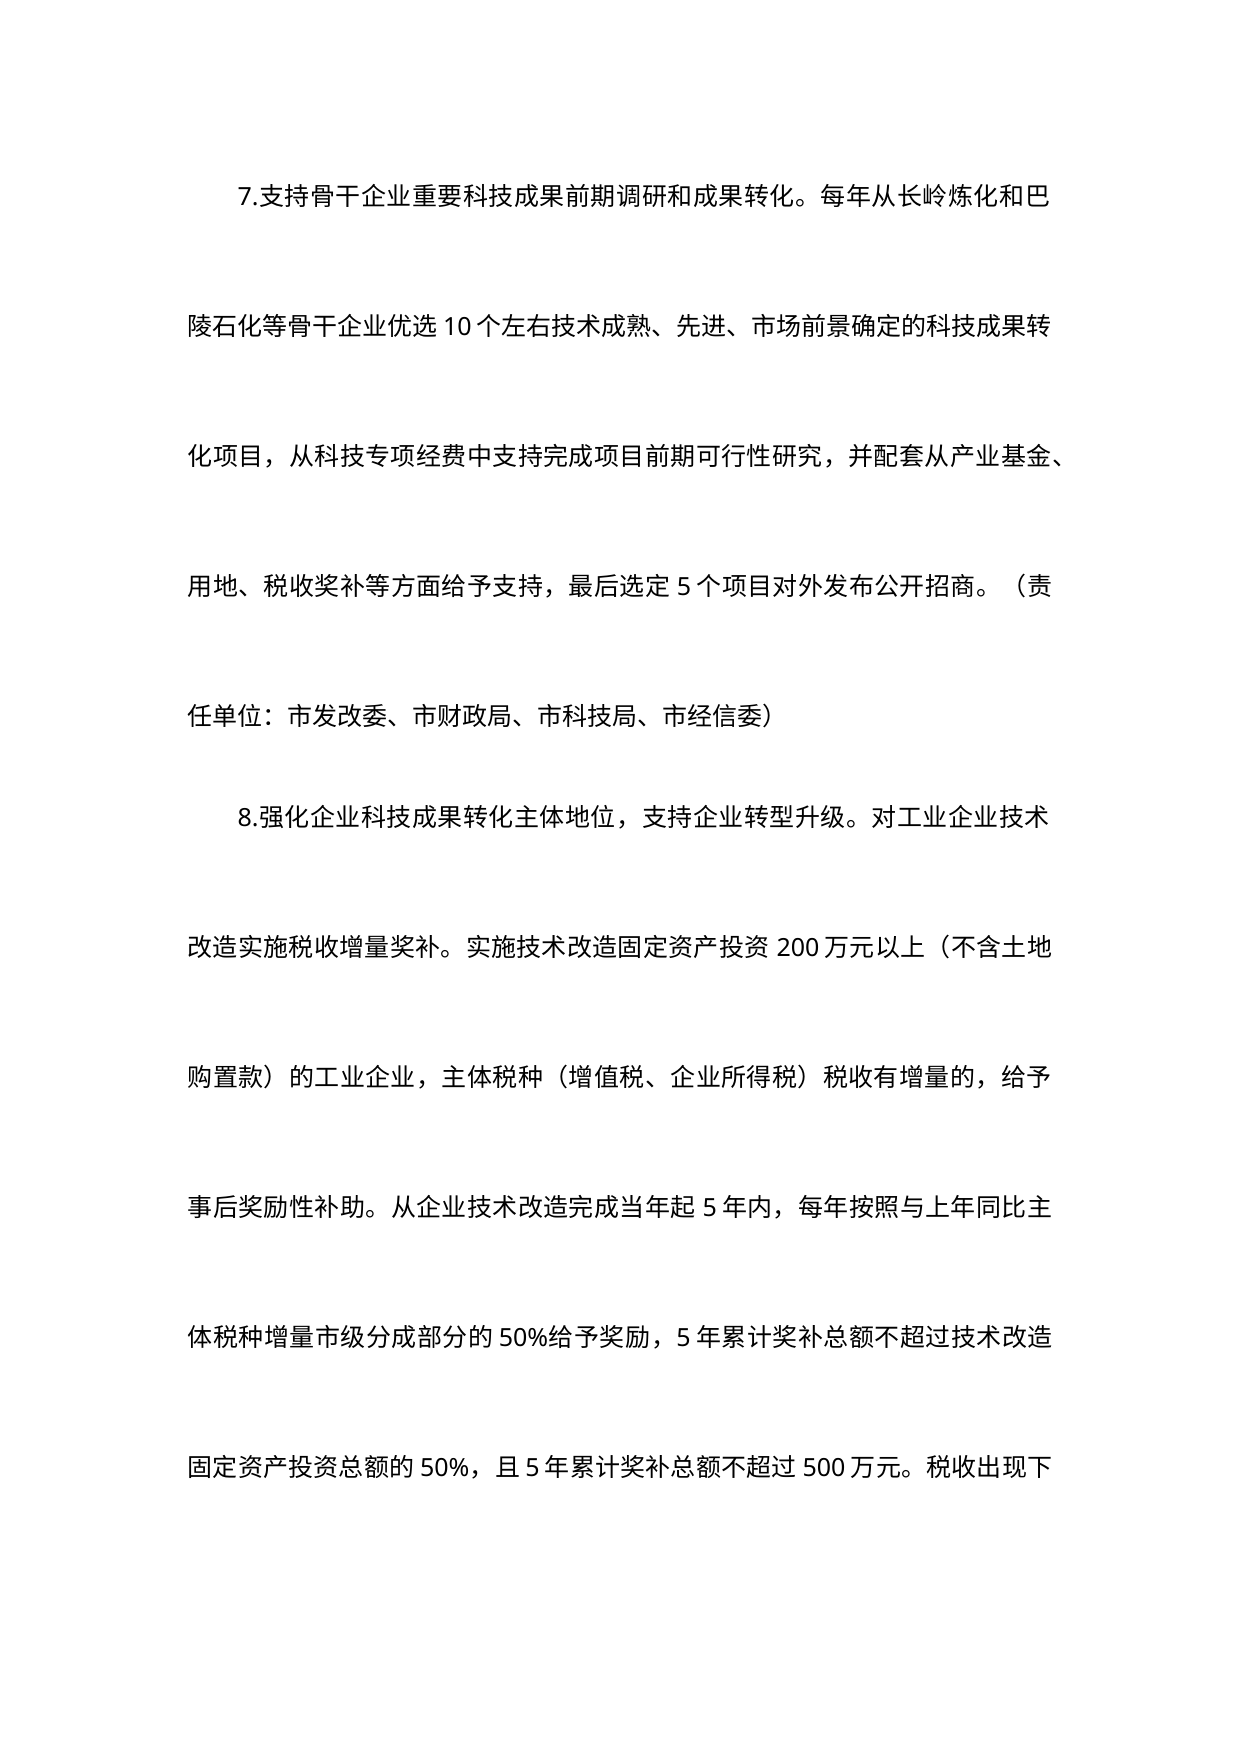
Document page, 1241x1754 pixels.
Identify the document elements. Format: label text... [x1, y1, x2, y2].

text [187, 783, 1053, 1498]
text 7.支持骨干企业重要科技成果前期调研和成果转化。每年从长岭炼化和巴陵石化等骨干企业优选10个左右技术成熟、先进、市场前景确定的科技成果转化项目，从科技专项经费中支持完成项目前期可行性研究，并配套从产业基金、用地、税收奖补等方面给予支持，最后选定5个项目对外发布公开招商。（责任单位：市发改委、市财政局、市科技局、市经信委） [187, 162, 1053, 747]
